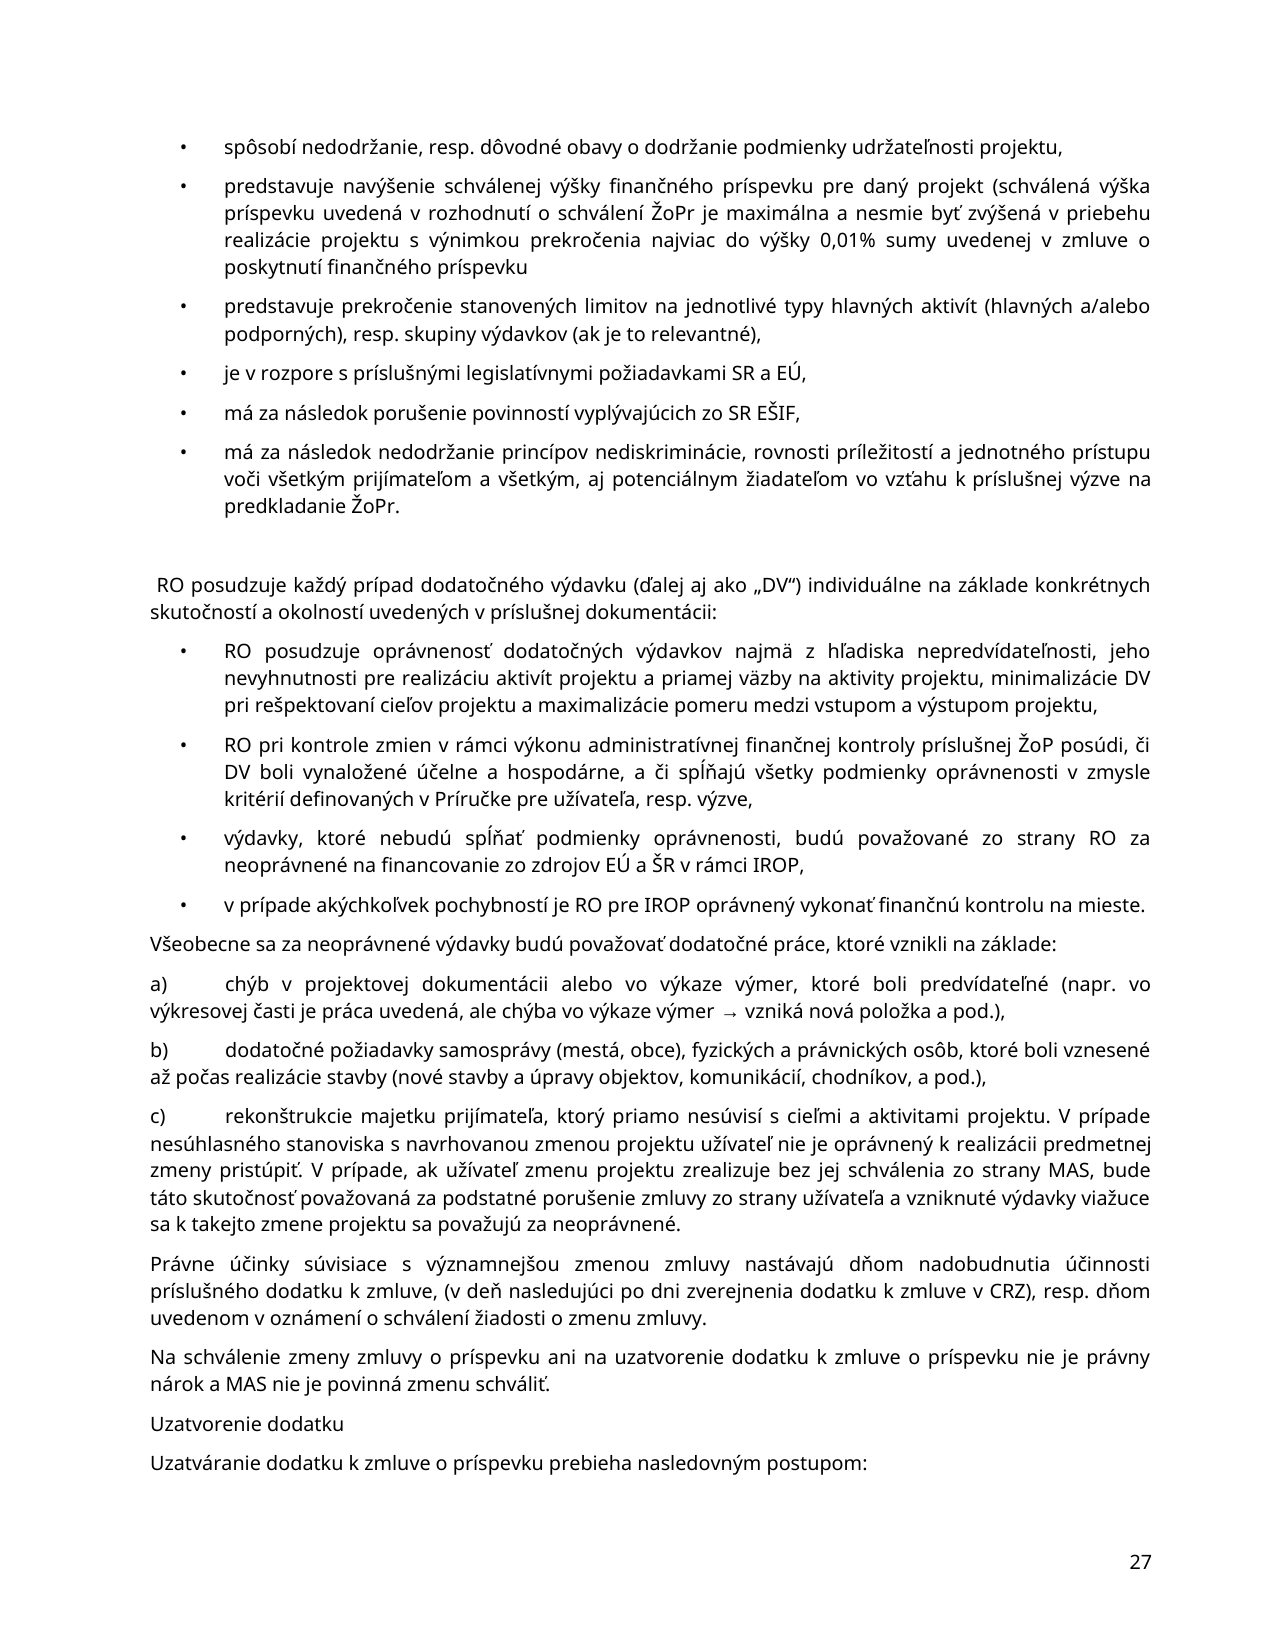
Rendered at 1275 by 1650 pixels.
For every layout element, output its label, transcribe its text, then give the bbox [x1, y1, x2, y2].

text c) rekonštrukcie majetku prijímateľa, ktorý priamo nesúvisí s cieľmi a aktivitami projektu. V prípade nesúhlasného stanoviska s navrhovanou zmenou projektu užívateľ nie je oprávnený k realizácii predmetnej zmeny pristúpiť. V prípade, ak užívateľ zmenu projektu zrealizuje bez jej schválenia zo strany MAS, bude táto skutočnosť považovaná za podstatné porušenie zmluvy zo strany užívateľa a vzniknuté výdavky viažuce sa k takejto zmene projektu sa považujú za neoprávnené. [150, 1103, 1152, 1238]
text Právne účinky súvisiace s významnejšou zmenou zmluvy nastávajú dňom nadobudnutia účinnosti príslušného dodatku k zmluve, (v deň nasledujúci po dni zverejnenia dodatku k zmluve v CRZ), resp. dňom uvedenom v oznámení o schválení žiadosti o zmenu zmluvy. [150, 1250, 1152, 1331]
text • v prípade akýchkoľvek pochybností je RO pre IROP oprávnený vykonať finančnú kontrolu na mieste. [179, 891, 1152, 918]
text Uzatvorenie dodatku [150, 1410, 1152, 1437]
text • výdavky, ktoré nebudú spĺňať podmienky oprávnenosti, budú považované zo strany RO za neoprávnené na financovanie zo zdrojov EÚ a ŠR v rámci IROP, [179, 824, 1152, 878]
text b) dodatočné požiadavky samosprávy (mestá, obce), fyzických a právnických osôb, ktoré boli vznesené až počas realizácie stavby (nové stavby a úpravy objektov, komunikácií, chodníkov, a pod.), [150, 1036, 1152, 1090]
text • predstavuje navýšenie schválenej výšky finančného príspevku pre daný projekt (schválená výška príspevku uvedená v rozhodnutí o schválení ŽoPr je maximálna a nesmie byť zvýšená v priebehu realizácie projektu s výnimkou prekročenia najviac do výšky 0,01% sumy uvedenej v zmluve o poskytnutí finančného príspevku [179, 172, 1152, 280]
text Uzatváranie dodatku k zmluve o príspevku prebieha nasledovným postupom: [150, 1449, 1152, 1477]
text • RO posudzuje oprávnenosť dodatočných výdavkov najmä z hľadiska nepredvídateľnosti, jeho nevyhnutnosti pre realizáciu aktivít projektu a priamej väzby na aktivity projektu, minimalizácie DV pri rešpektovaní cieľov projektu a maximalizácie pomeru medzi vstupom a výstupom projektu, [179, 638, 1152, 718]
text • predstavuje prekročenie stanovených limitov na jednotlivé typy hlavných aktivít (hlavných a/alebo podporných), resp. skupiny výdavkov (ak je to relevantné), [179, 293, 1152, 347]
text RO posudzuje každý prípad dodatočného výdavku (ďalej aj ako „DV“) individuálne na základe konkrétnych skutočností a okolností uvedených v príslušnej dokumentácii: [150, 571, 1152, 625]
text • spôsobí nedodržanie, resp. dôvodné obavy o dodržanie podmienky udržateľnosti projektu, [179, 133, 1152, 160]
text • má za následok porušenie povinností vyplývajúcich zo SR EŠIF, [179, 399, 1152, 426]
text Na schválenie zmeny zmluvy o príspevku ani na uzatvorenie dodatku k zmluve o príspevku nie je právny nárok a MAS nie je povinná zmenu schváliť. [150, 1344, 1152, 1398]
text • je v rozpore s príslušnými legislatívnymi požiadavkami SR a EÚ, [179, 359, 1152, 386]
text Všeobecne sa za neoprávnené výdavky budú považovať dodatočné práce, ktoré vznikli na základe: [150, 930, 1152, 957]
text a) chýb v projektovej dokumentácii alebo vo výkaze výmer, ktoré boli predvídateľné (napr. vo výkresovej časti je práca uvedená, ale chýba vo výkaze výmer → vzniká nová položka a pod.), [150, 970, 1152, 1024]
text • RO pri kontrole zmien v rámci výkonu administratívnej finančnej kontroly príslušnej ŽoP posúdi, či DV boli vynaložené účelne a hospodárne, a či spĺňajú všetky podmienky oprávnenosti v zmysle kritérií definovaných v Príručke pre užívateľa, resp. výzve, [179, 731, 1152, 812]
text • má za následok nedodržanie princípov nediskriminácie, rovnosti príležitostí a jednotného prístupu voči všetkým prijímateľom a všetkým, aj potenciálnym žiadateľom vo vzťahu k príslušnej výzve na predkladanie ŽoPr. [179, 438, 1152, 519]
